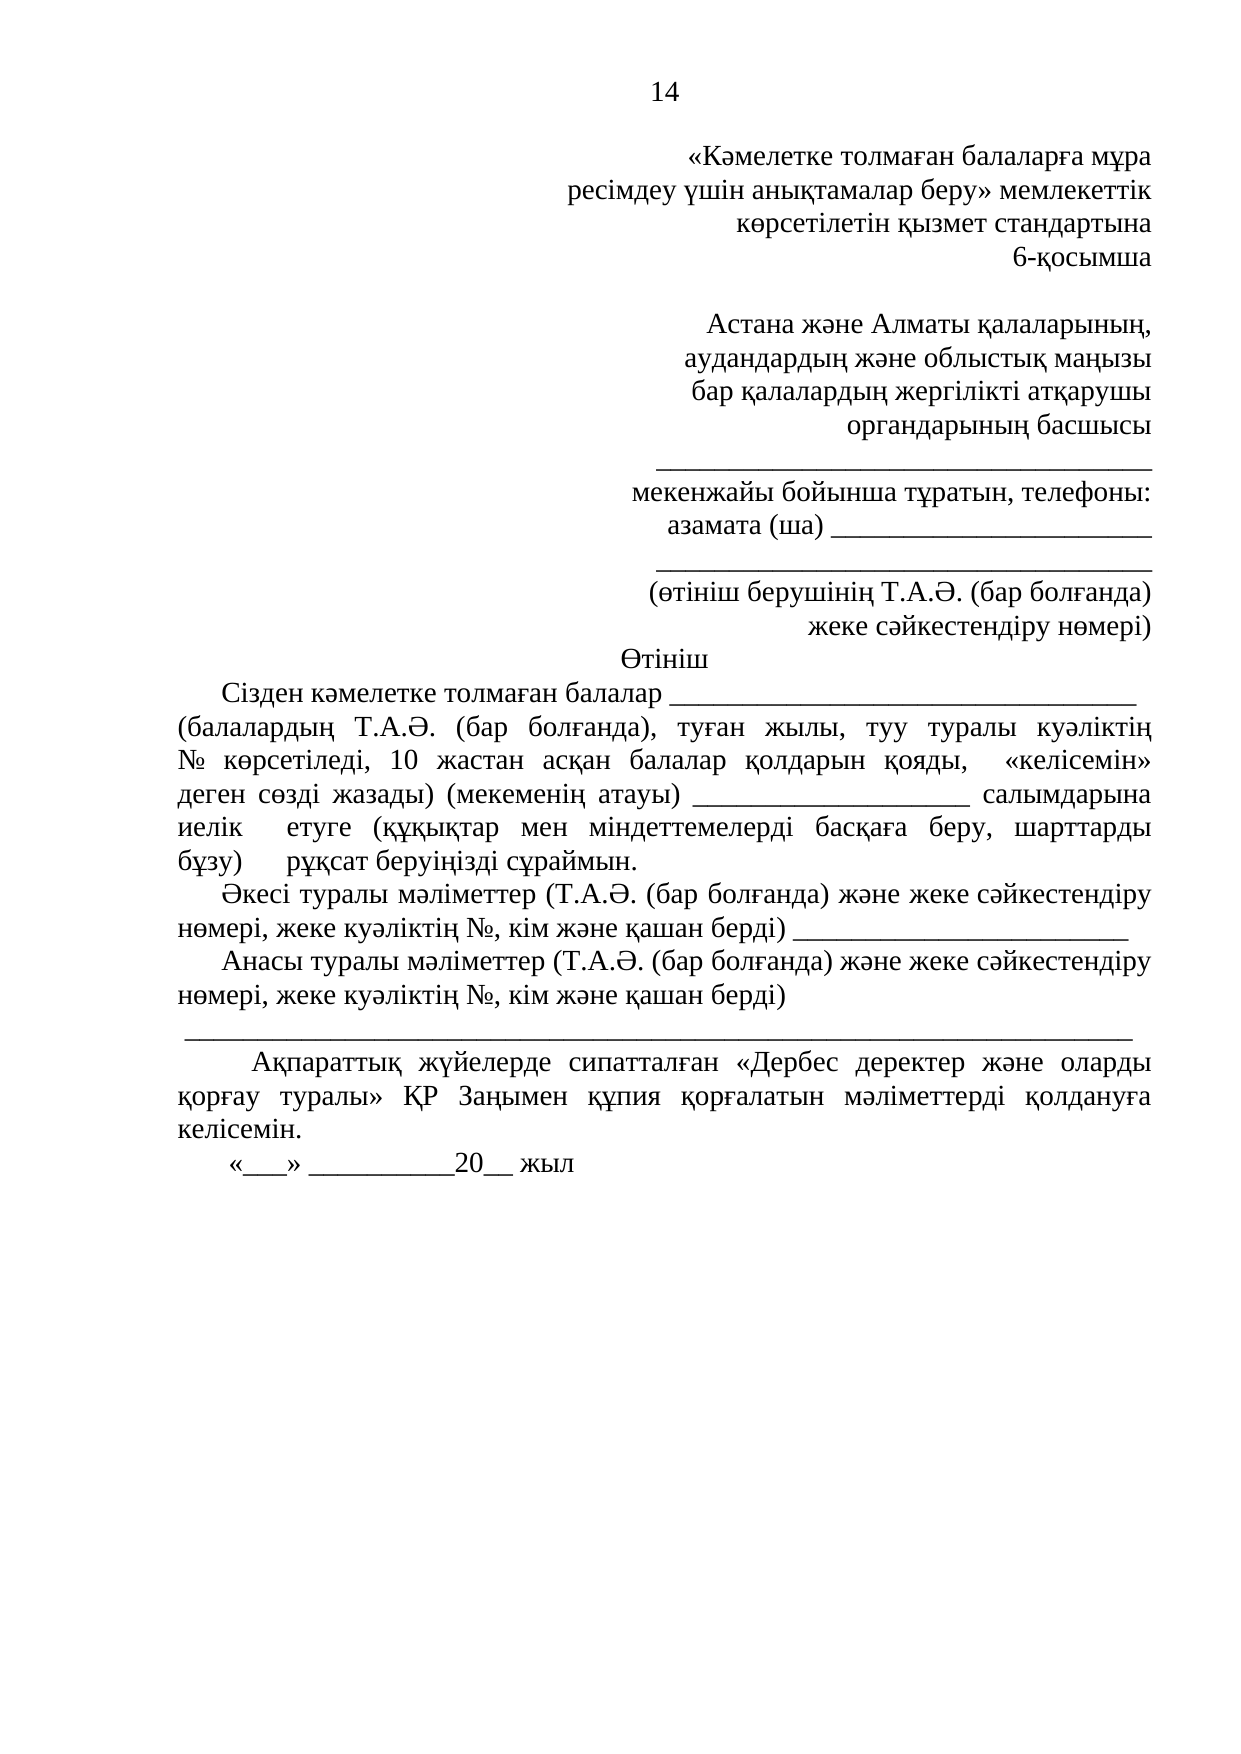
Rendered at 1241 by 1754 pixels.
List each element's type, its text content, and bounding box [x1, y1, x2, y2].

text Өтініш [177, 642, 1152, 675]
text жеке сәйкестендіру нөмері) [177, 608, 1152, 642]
text ресімдеу үшін анықтамалар беру» мемлекеттік [177, 172, 1152, 206]
text органдарының басшысы [177, 407, 1152, 440]
text Сізден кәмелетке толмаған балалар ________________________________ [177, 675, 1152, 709]
text көрсетілетін қызмет стандартына [177, 206, 1152, 239]
text аудандардың және облыстық маңызы [177, 340, 1152, 373]
text 6-қосымша [177, 239, 1152, 273]
text _________________________________________________________________ [177, 1011, 1152, 1044]
text __________________________________ [177, 541, 1152, 574]
text «___» __________20__ жыл [177, 1145, 1152, 1178]
text Анасы туралы мәліметтер (Т.А.Ә. (бар болғанда) және жеке сәйкестендіру нөмері, жеке куәліктің №, кім және қашан берді) [177, 943, 1152, 1011]
text (балалардың Т.А.Ә. (бар болғанда), туған жылы, туу туралы куәліктің № көрсетіледі, 10 жастан асқан балалар қолдарын қояды, «келісемін» деген сөзді жазады) (мекеменің атауы) ___________________ салымдарына иелік етуге (құқықтар мен міндеттемелерді басқаға беру, шарттарды бұзу) рұқсат беруіңізді сұраймын. [177, 709, 1152, 876]
text азамата (ша) ______________________ [177, 507, 1152, 541]
text мекенжайы бойынша тұратын, телефоны: [177, 474, 1152, 507]
text __________________________________ [177, 440, 1152, 474]
text Әкесі туралы мәліметтер (Т.А.Ә. (бар болғанда) және жеке сәйкестендіру нөмері, жеке куәліктің №, кім және қашан берді) _______________________ [177, 876, 1152, 943]
text бар қалалардың жергілікті атқарушы [177, 373, 1152, 407]
text Астана және Алматы қалаларының, [177, 306, 1152, 340]
text «Кәмелетке толмаған балаларға мұра [177, 138, 1152, 172]
text (өтініш берушінің Т.А.Ә. (бар болғанда) [177, 574, 1152, 608]
text Ақпараттық жүйелерде сипатталған «Дербес деректер және оларды қорғау туралы» ҚР Заңымен құпия қорғалатын мәліметтерді қолдануға келісемін. [177, 1044, 1152, 1145]
